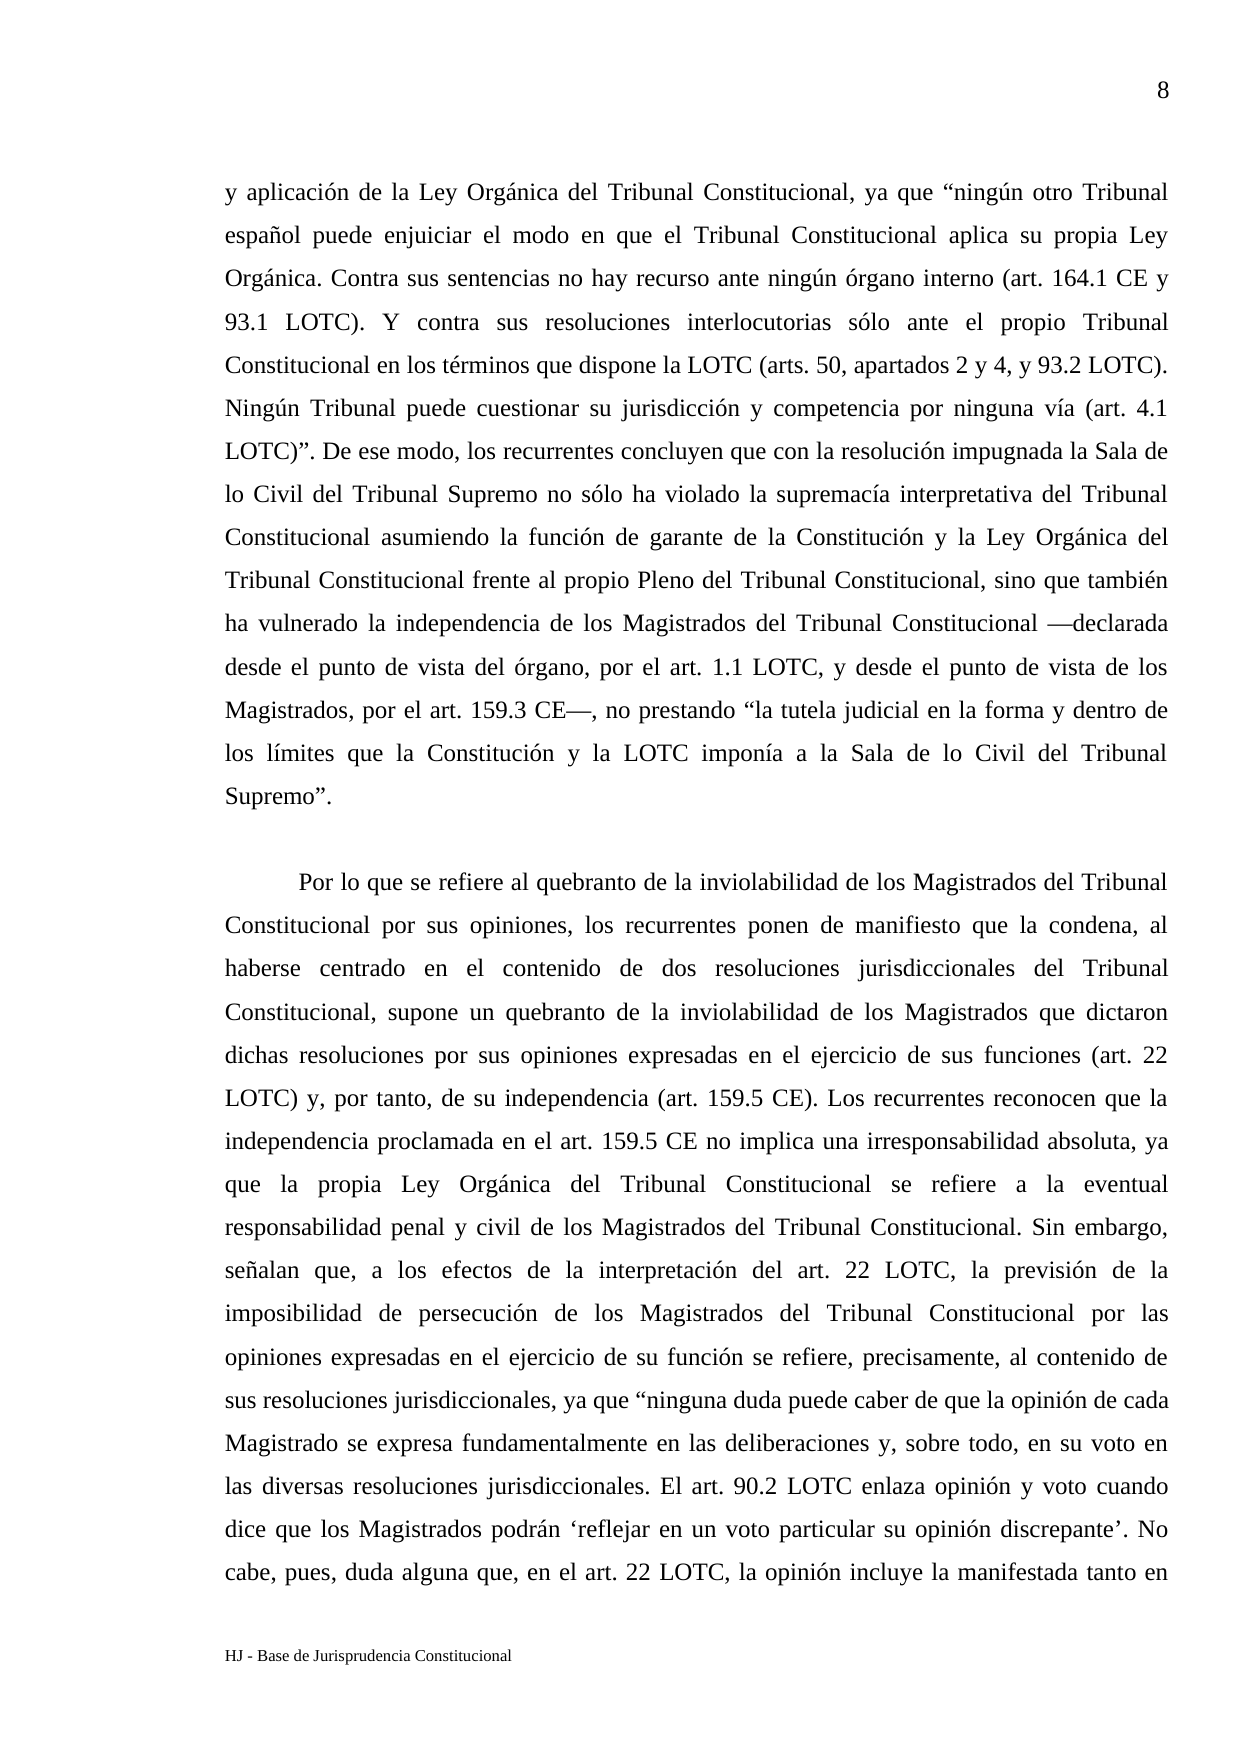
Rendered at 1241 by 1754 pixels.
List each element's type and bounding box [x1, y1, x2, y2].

text [224, 867, 1169, 1586]
text [224, 177, 1169, 810]
